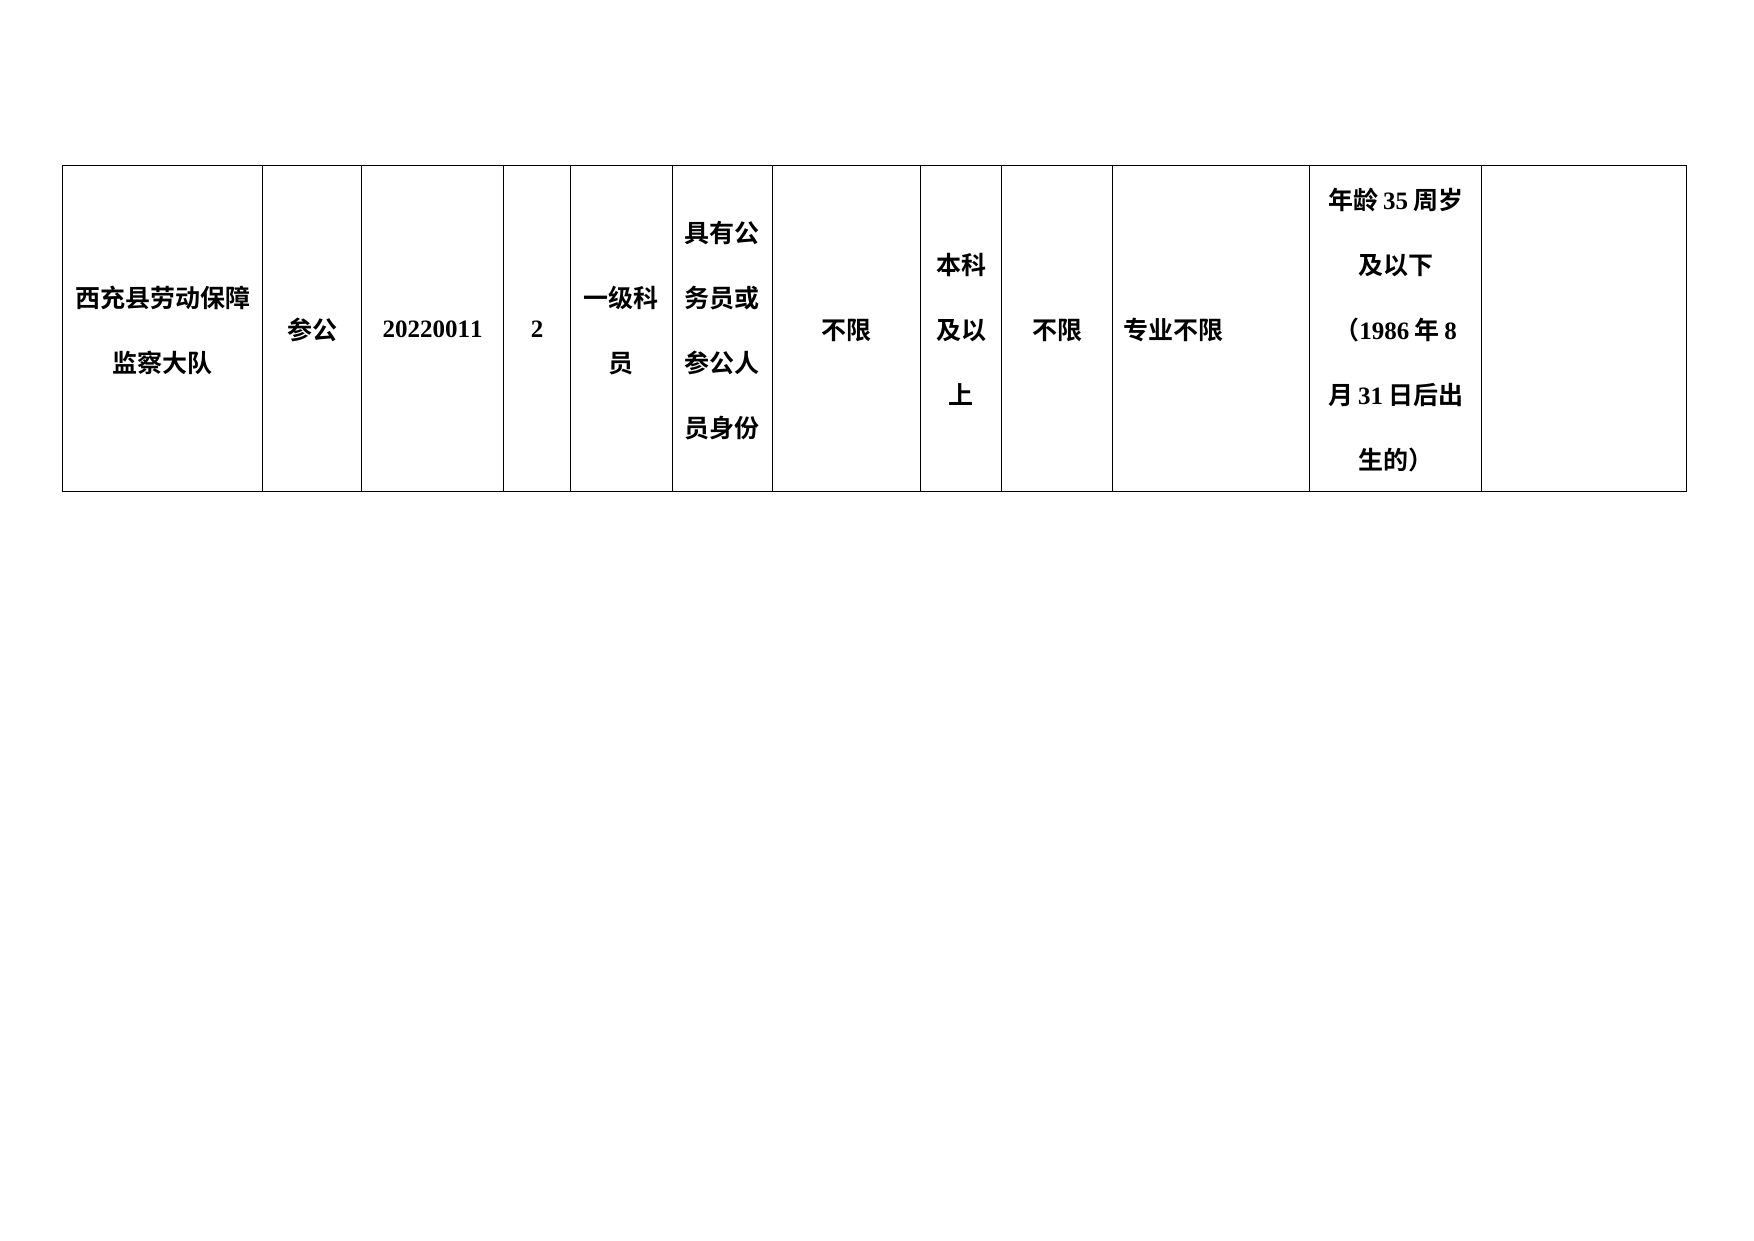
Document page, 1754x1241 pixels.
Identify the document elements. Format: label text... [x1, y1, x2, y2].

table_cell 年龄35周岁及以下（1986年8月31日后出生的） [1310, 166, 1481, 491]
table_cell 西充县劳动保障监察大队 [63, 166, 262, 491]
table_cell 本科及以上 [921, 166, 1001, 491]
table_cell 专业不限 [1113, 166, 1309, 491]
table_cell 参公 [263, 166, 361, 491]
table_cell 具有公务员或参公人员身份 [673, 166, 772, 491]
table_cell 2 [504, 166, 570, 491]
table_cell 一级科员 [571, 166, 672, 491]
table_cell [1482, 166, 1686, 491]
table_cell 不限 [1002, 166, 1112, 491]
table_cell 20220011 [362, 166, 503, 491]
table_cell 不限 [773, 166, 920, 491]
